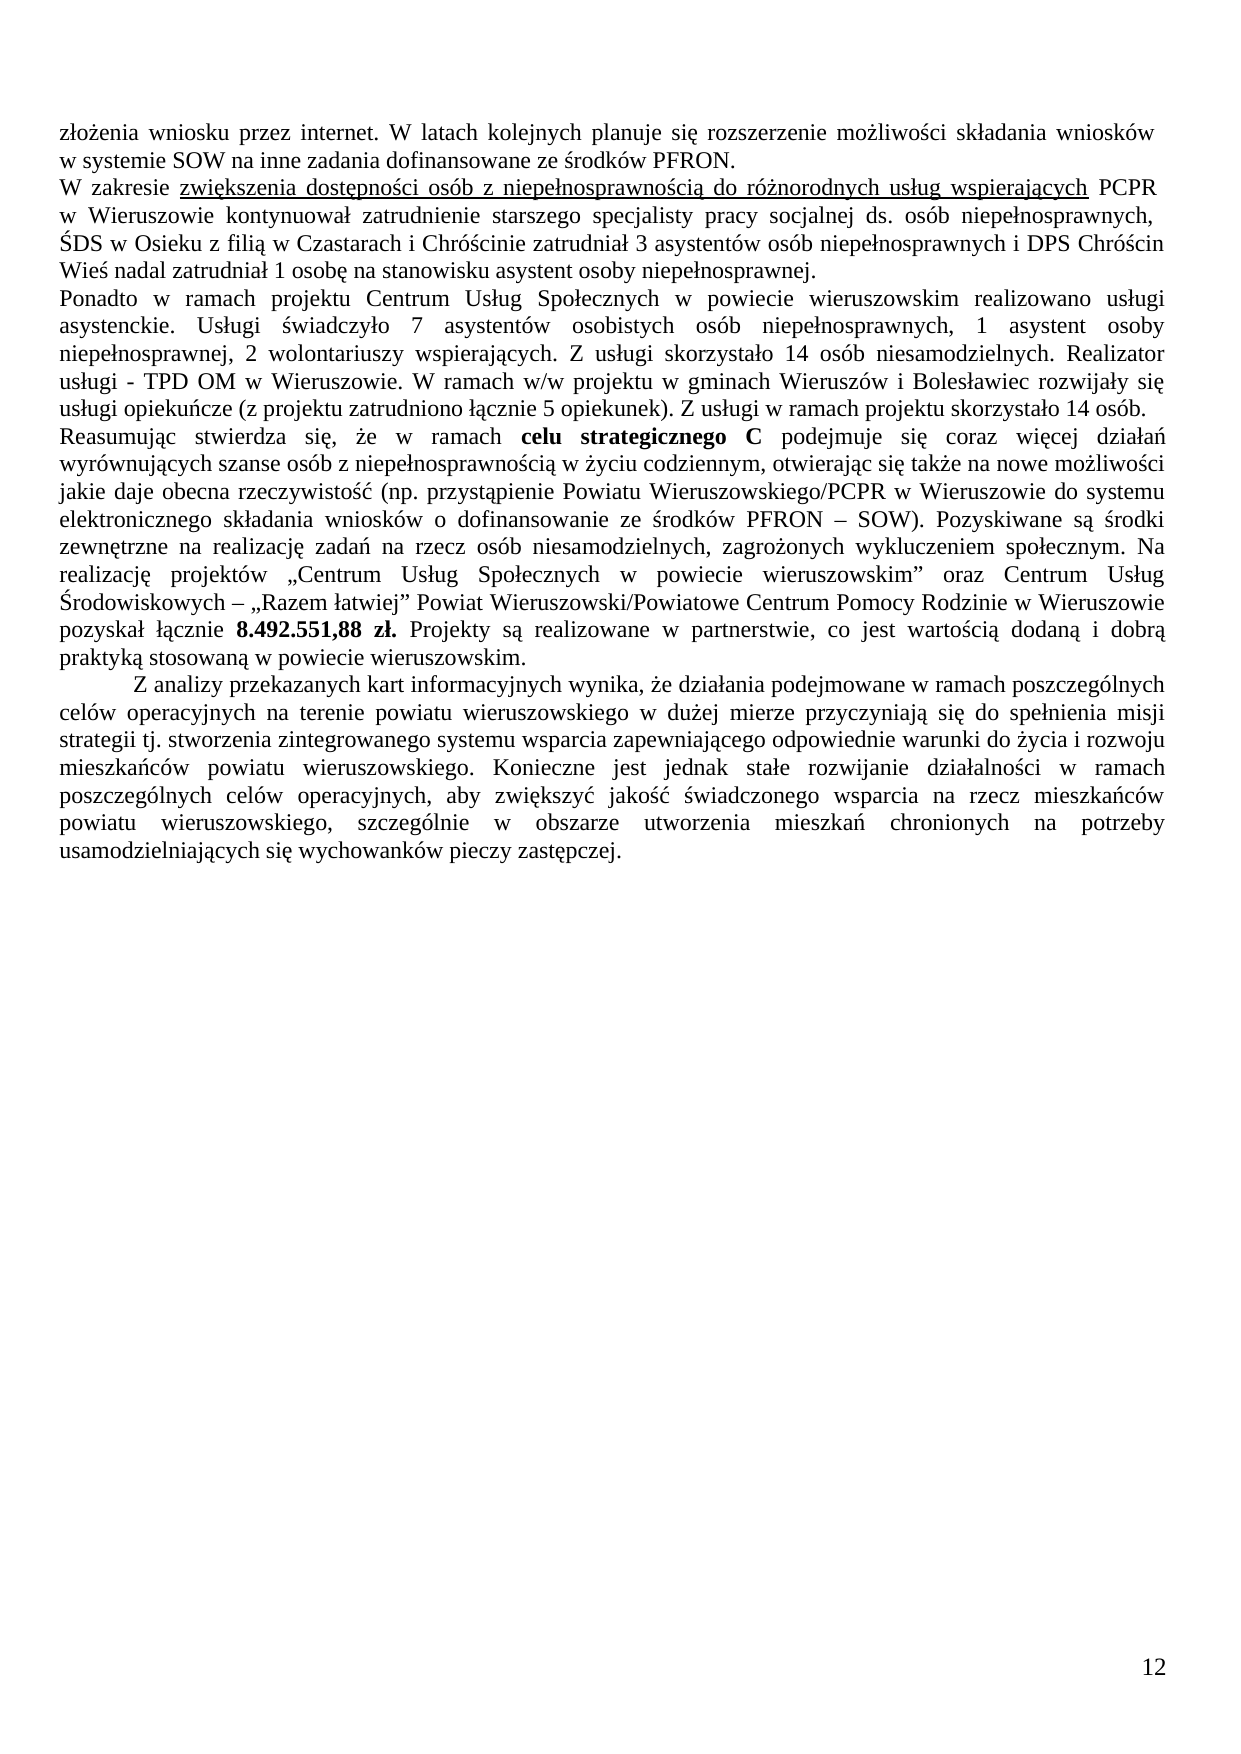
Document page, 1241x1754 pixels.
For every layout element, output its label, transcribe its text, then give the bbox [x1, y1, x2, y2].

text W zakresie zwiększenia dostępności osób z niepełnosprawnością do różnorodnych usług wspierających PCPR w Wieruszowie kontynuował zatrudnienie starszego specjalisty pracy socjalnej ds. osób niepełnosprawnych, ŚDS w Osieku z filią w Czastarach i Chróścinie zatrudniał 3 asystentów osób niepełnosprawnych i DPS Chróścin Wieś nadal zatrudniał 1 osobę na stanowisku asystent osoby niepełnosprawnej. [59, 173, 1167, 284]
text Z analizy przekazanych kart informacyjnych wynika, że działania podejmowane w ramach poszczególnych celów operacyjnych na terenie powiatu wieruszowskiego w dużej mierze przyczyniają się do spełnienia misji strategii tj. stworzenia zintegrowanego systemu wsparcia zapewniającego odpowiednie warunki do życia i rozwoju mieszkańców powiatu wieruszowskiego. Konieczne jest jednak stałe rozwijanie działalności w ramach poszczególnych celów operacyjnych, aby zwiększyć jakość świadczonego wsparcia na rzecz mieszkańców powiatu wieruszowskiego, szczególnie w obszarze utworzenia mieszkań chronionych na potrzeby usamodzielniających się wychowanków pieczy zastępczej. [59, 670, 1167, 863]
text Reasumując stwierdza się, że w ramach celu strategicznego C podejmuje się coraz więcej działań wyrównujących szanse osób z niepełnosprawnością w życiu codziennym, otwierając się także na nowe możliwości jakie daje obecna rzeczywistość (np. przystąpienie Powiatu Wieruszowskiego/PCPR w Wieruszowie do systemu elektronicznego składania wniosków o dofinansowanie ze środków PFRON – SOW). Pozyskiwane są środki zewnętrzne na realizację zadań na rzecz osób niesamodzielnych, zagrożonych wykluczeniem społecznym. Na realizację projektów „Centrum Usług Społecznych w powiecie wieruszowskim” oraz Centrum Usług Środowiskowych – „Razem łatwiej” Powiat Wieruszowski/Powiatowe Centrum Pomocy Rodzinie w Wieruszowie pozyskał łącznie 8.492.551,88 zł. Projekty są realizowane w partnerstwie, co jest wartością dodaną i dobrą praktyką stosowaną w powiecie wieruszowskim. [59, 422, 1167, 670]
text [59, 118, 1167, 173]
text Ponadto w ramach projektu Centrum Usług Społecznych w powiecie wieruszowskim realizowano usługi asystenckie. Usługi świadczyło 7 asystentów osobistych osób niepełnosprawnych, 1 asystent osoby niepełnosprawnej, 2 wolontariuszy wspierających. Z usługi skorzystało 14 osób niesamodzielnych. Realizator usługi - TPD OM w Wieruszowie. W ramach w/w projektu w gminach Wieruszów i Bolesławiec rozwijały się usługi opiekuńcze (z projektu zatrudniono łącznie 5 opiekunek). Z usługi w ramach projektu skorzystało 14 osób. [59, 284, 1167, 422]
